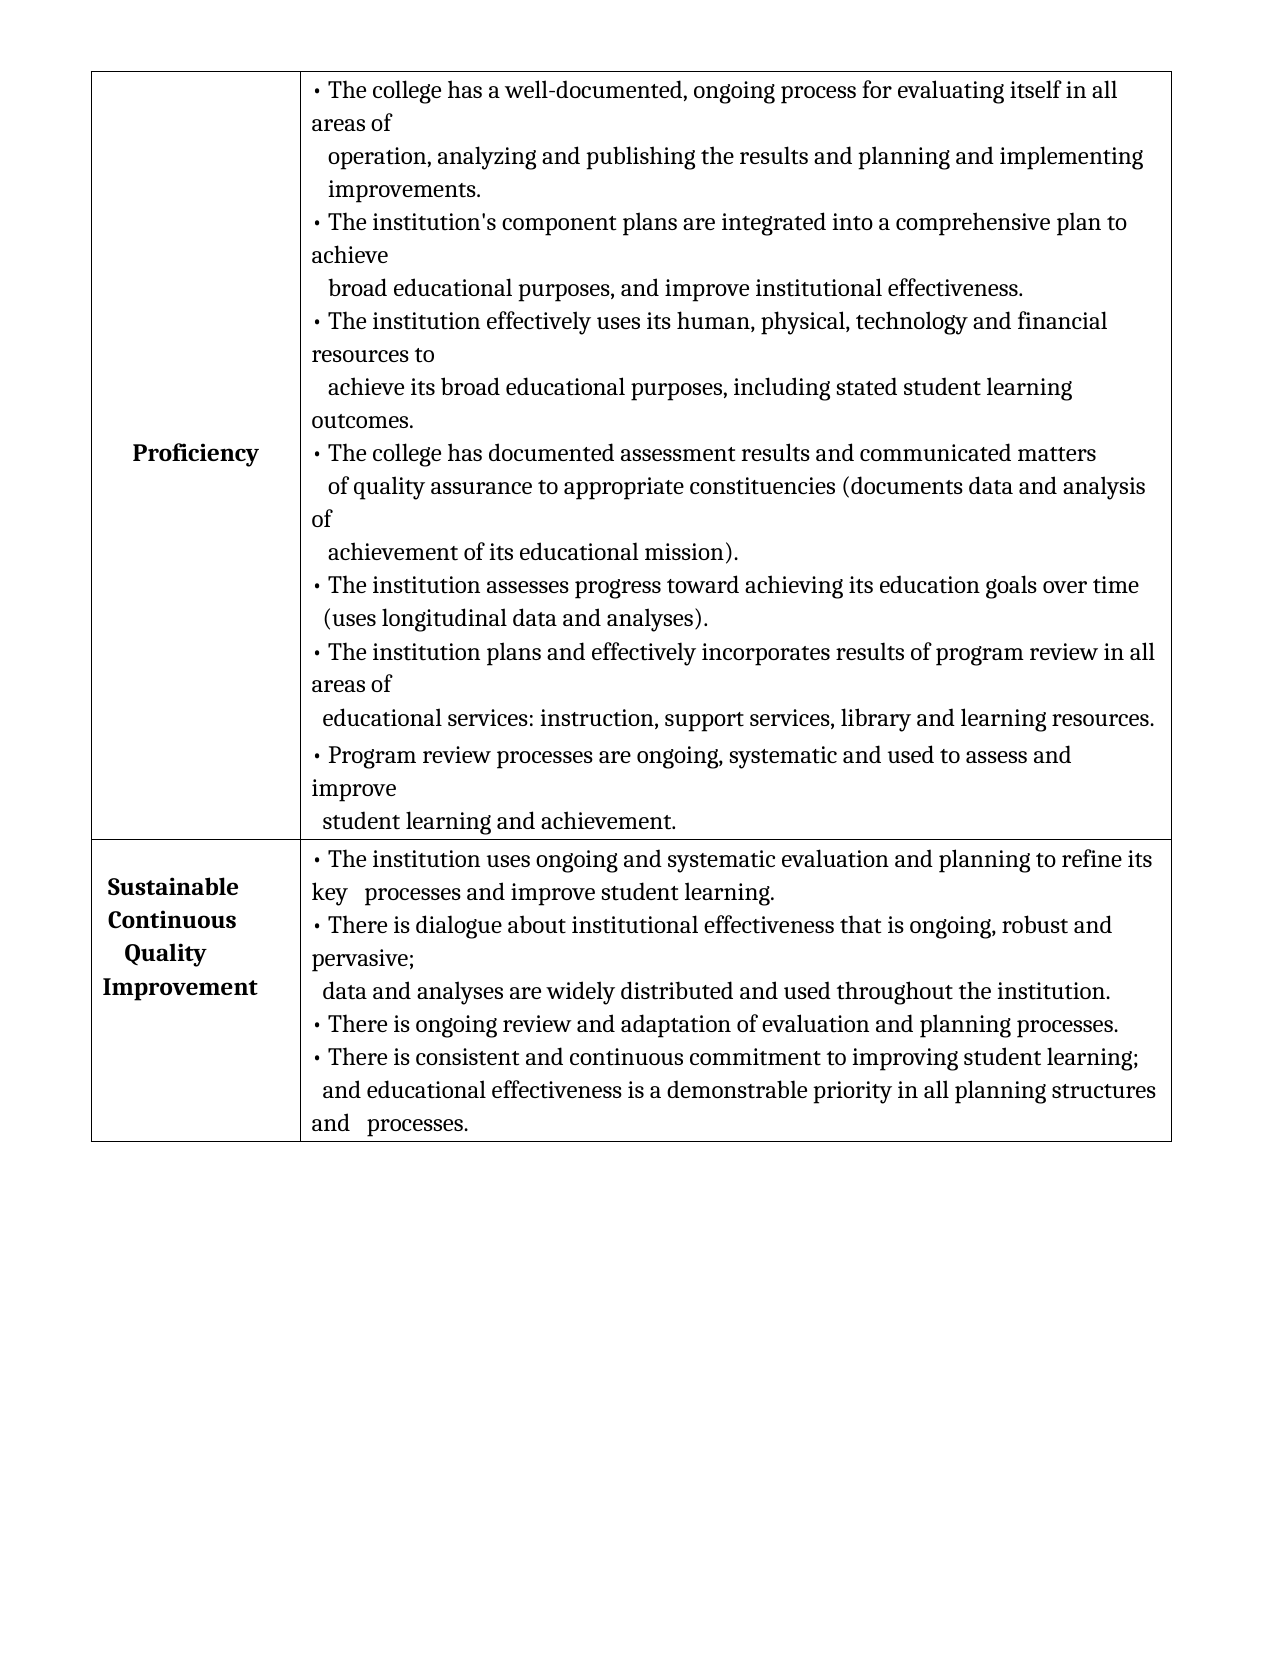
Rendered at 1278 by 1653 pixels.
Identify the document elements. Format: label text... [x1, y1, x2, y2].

table_cell Proficiency [92, 72, 300, 839]
table_cell • The college has a well-documented, ongoing process for evaluating itself in all areas of operation, analyzing and publishing the results and planning and implementing improvements. • The institution's component plans are integrated into a comprehensive plan to achieve broad educational purposes, and improve institutional effectiveness. • The institution effectively uses its human, physical, technology and financial resources to achieve its broad educational purposes, including stated student learning outcomes. • The college has documented assessment results and communicated matters of quality assurance to appropriate constituencies (documents data and analysis of achievement of its educational mission). • The institution assesses progress toward achieving its education goals over time (uses longitudinal data and analyses). • The institution plans and effectively incorporates results of program review in all areas of educational services: instruction, support services, library and learning resources. • Program review processes are ongoing, systematic and used to assess and improve student learning and achievement. [301, 72, 1171, 839]
table_cell • The institution uses ongoing and systematic evaluation and planning to refine its key processes and improve student learning. • There is dialogue about institutional effectiveness that is ongoing, robust and pervasive; data and analyses are widely distributed and used throughout the institution. • There is ongoing review and adaptation of evaluation and planning processes. • There is consistent and continuous commitment to improving student learning; and educational effectiveness is a demonstrable priority in all planning structures and processes. [301, 840, 1171, 1141]
table_cell Sustainable Continuous Quality Improvement [92, 840, 300, 1141]
